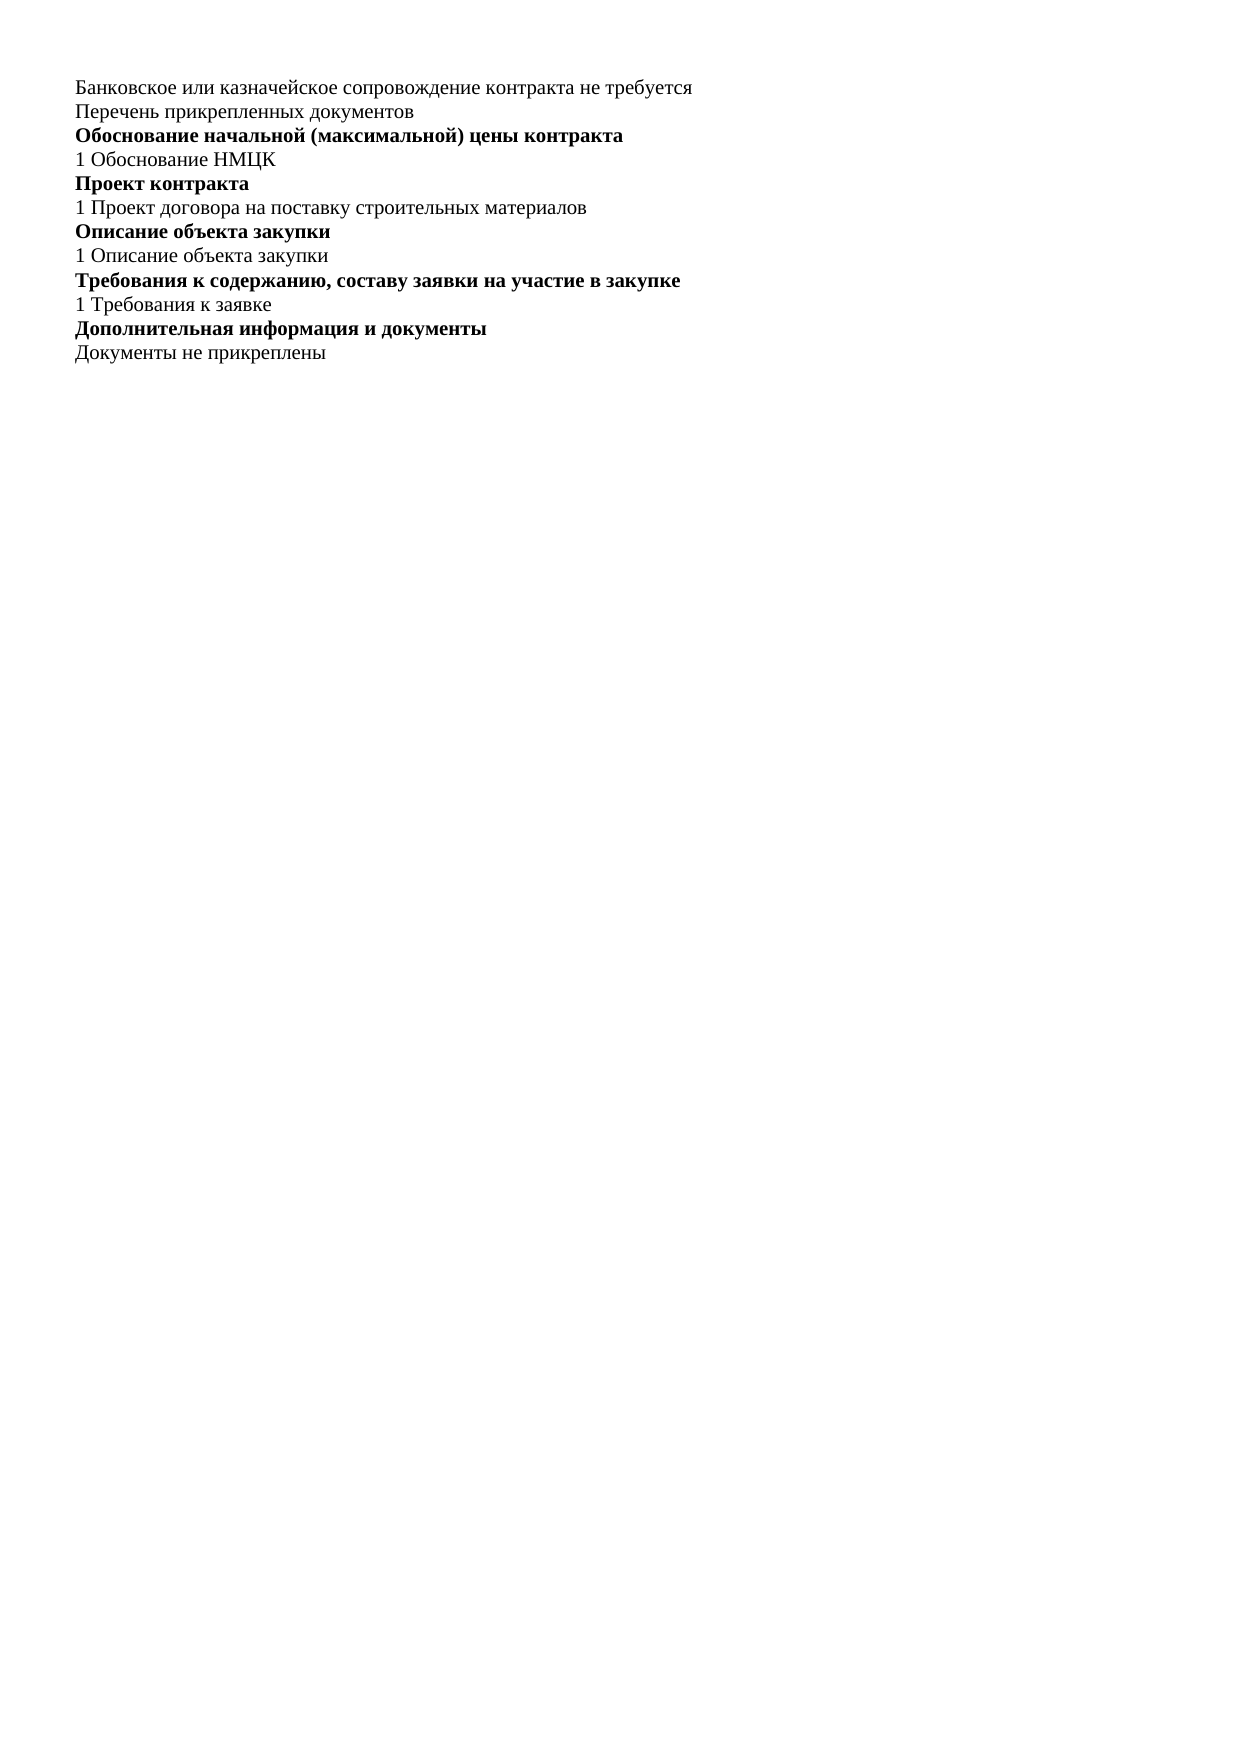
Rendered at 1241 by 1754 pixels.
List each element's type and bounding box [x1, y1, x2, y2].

table_cell [75, 75, 1165, 388]
